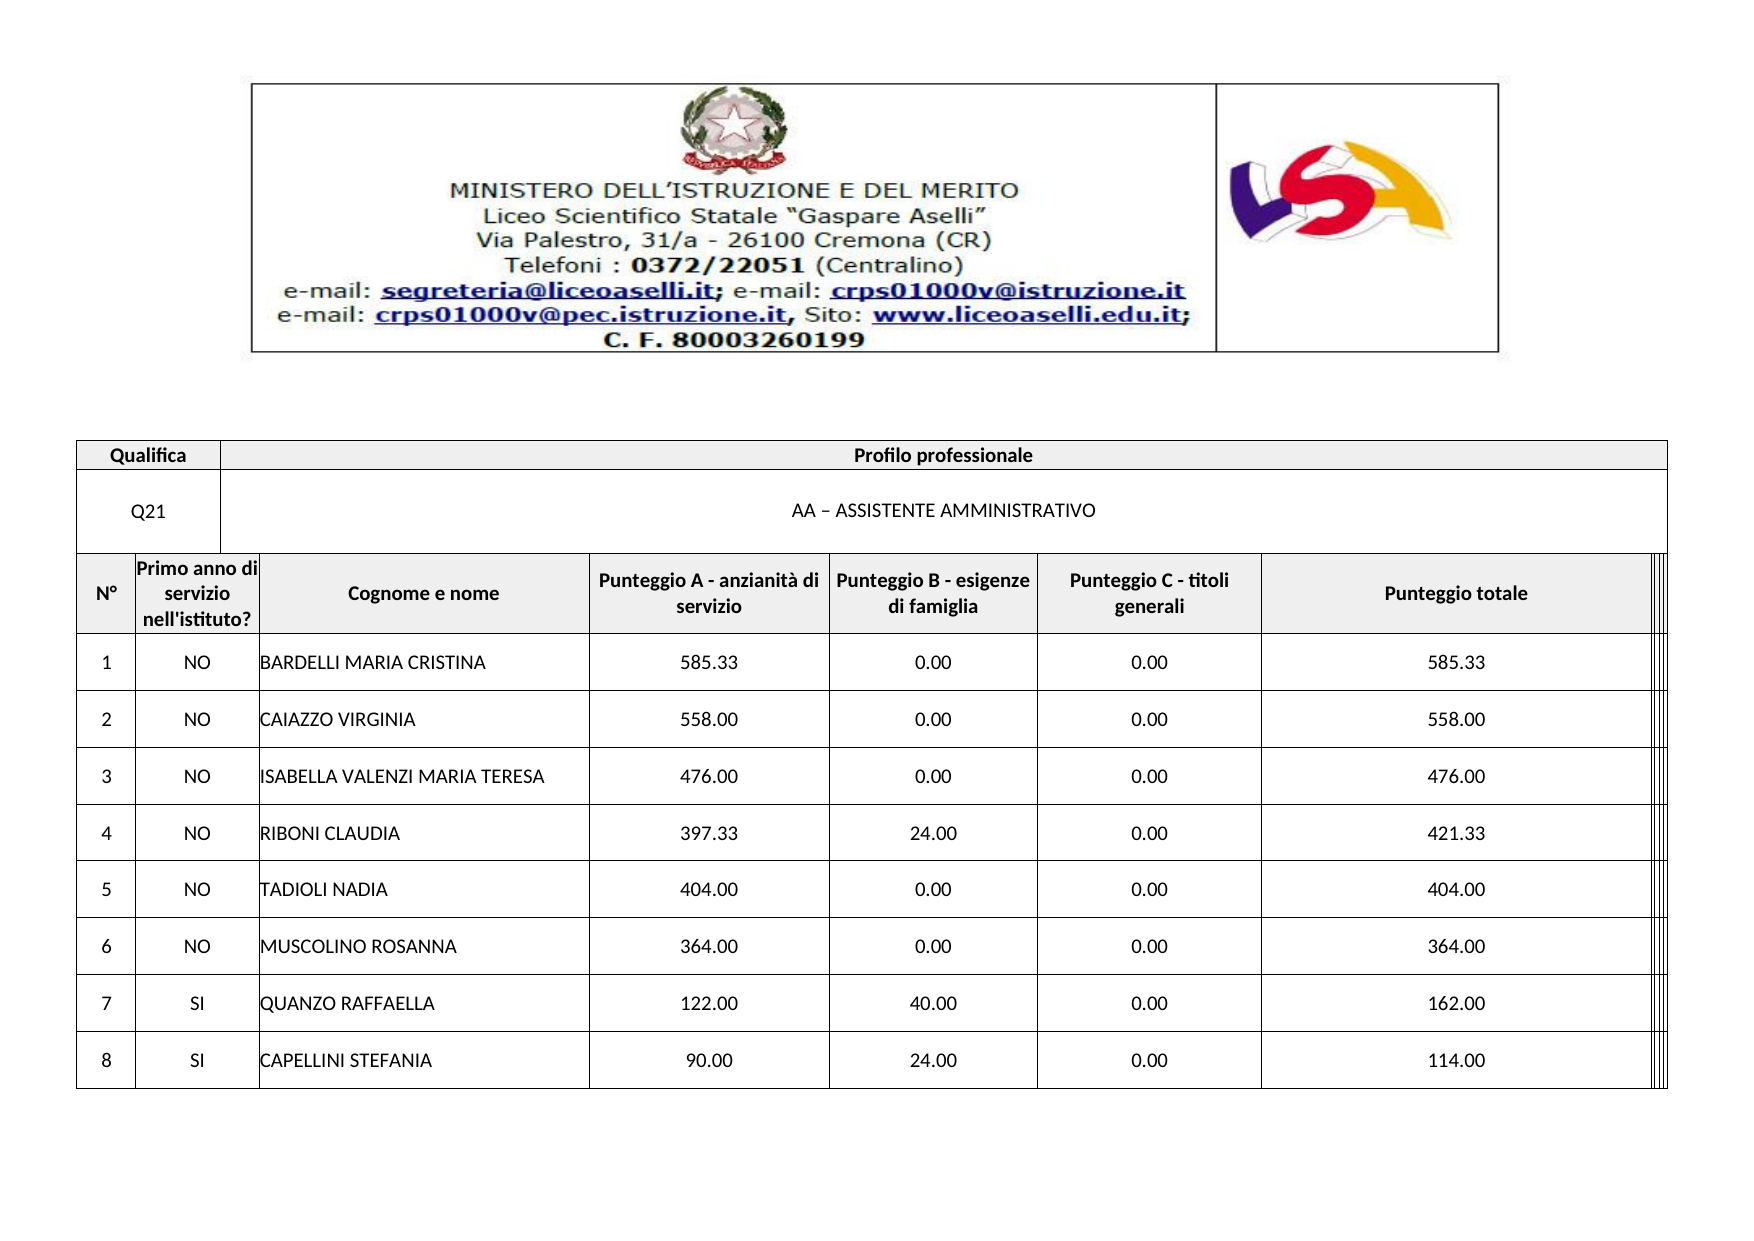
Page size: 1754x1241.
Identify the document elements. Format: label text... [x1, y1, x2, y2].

table_cell N° [77, 554, 135, 633]
table_cell 0.00 [830, 918, 1037, 974]
table_cell 122.00 [590, 975, 829, 1031]
table_cell CAIAZZO VIRGINIA [260, 691, 589, 747]
table_cell 0.00 [1038, 918, 1261, 974]
table_cell NO [136, 805, 259, 860]
table_cell 404.00 [1262, 861, 1651, 917]
table_cell 8 [77, 1032, 135, 1088]
table_cell 364.00 [1262, 918, 1651, 974]
table_cell 24.00 [830, 1032, 1037, 1088]
table_cell [1655, 691, 1659, 747]
table_cell ISABELLA VALENZI MARIA TERESA [260, 748, 589, 803]
table_cell 0.00 [1038, 634, 1261, 690]
table_header Profilo professionale [221, 441, 1667, 469]
table_cell 585.33 [590, 634, 829, 690]
table_cell [1655, 918, 1659, 974]
table_cell 476.00 [1262, 748, 1651, 803]
table_cell 404.00 [590, 861, 829, 917]
table_cell 3 [77, 748, 135, 803]
table_cell NO [136, 748, 259, 803]
table_cell 585.33 [1262, 634, 1651, 690]
table_cell 0.00 [1038, 691, 1261, 747]
table_cell 24.00 [830, 805, 1037, 860]
table_cell 0.00 [830, 634, 1037, 690]
table_cell Q21 [77, 470, 220, 552]
table_cell [1655, 1032, 1659, 1088]
table_cell MUSCOLINO ROSANNA [260, 918, 589, 974]
table_cell 558.00 [1262, 691, 1651, 747]
table_cell 364.00 [590, 918, 829, 974]
table_cell [1655, 861, 1659, 917]
table_cell 6 [77, 918, 135, 974]
table_cell 0.00 [1038, 805, 1261, 860]
table_cell 0.00 [1038, 748, 1261, 803]
table_cell 476.00 [590, 748, 829, 803]
table_cell 7 [77, 975, 135, 1031]
table_cell [1655, 634, 1659, 690]
table_cell [1655, 805, 1659, 860]
table_cell 40.00 [830, 975, 1037, 1031]
picture [240, 75, 1514, 362]
table_cell AA – ASSISTENTE AMMINISTRATIVO [221, 470, 1667, 552]
table_cell [1655, 975, 1659, 1031]
table_cell 114.00 [1262, 1032, 1651, 1088]
table_cell 397.33 [590, 805, 829, 860]
table_cell 421.33 [1262, 805, 1651, 860]
table_cell 0.00 [1038, 975, 1261, 1031]
table_cell [1655, 748, 1659, 803]
table_cell NO [136, 634, 259, 690]
table_cell SI [136, 975, 259, 1031]
table_cell Punteggio A - anzianità di servizio [590, 554, 829, 633]
table_cell NO [136, 691, 259, 747]
table_cell Punteggio totale [1262, 554, 1651, 633]
table_cell CAPELLINI STEFANIA [260, 1032, 589, 1088]
table_cell 5 [77, 861, 135, 917]
table_cell 0.00 [830, 691, 1037, 747]
table_cell 0.00 [830, 861, 1037, 917]
table_cell SI [136, 1032, 259, 1088]
table_cell Punteggio B - esigenze di famiglia [830, 554, 1037, 633]
table_cell 0.00 [1038, 861, 1261, 917]
table_cell BARDELLI MARIA CRISTINA [260, 634, 589, 690]
table_cell 162.00 [1262, 975, 1651, 1031]
table_cell RIBONI CLAUDIA [260, 805, 589, 860]
table_cell NO [136, 918, 259, 974]
table_cell 0.00 [830, 748, 1037, 803]
table_cell 4 [77, 805, 135, 860]
table_cell 558.00 [590, 691, 829, 747]
table_cell QUANZO RAFFAELLA [260, 975, 589, 1031]
table_cell 1 [77, 634, 135, 690]
table_cell Punteggio C - titoli generali [1038, 554, 1261, 633]
table_cell Primo anno di servizio nell'istituto? [136, 554, 259, 633]
table_cell Cognome e nome [260, 554, 589, 633]
table_cell 2 [77, 691, 135, 747]
table_cell TADIOLI NADIA [260, 861, 589, 917]
table_cell NO [136, 861, 259, 917]
table_cell [1655, 554, 1659, 633]
table_cell 0.00 [1038, 1032, 1261, 1088]
table_cell 90.00 [590, 1032, 829, 1088]
table_header Qualifica [77, 441, 220, 469]
